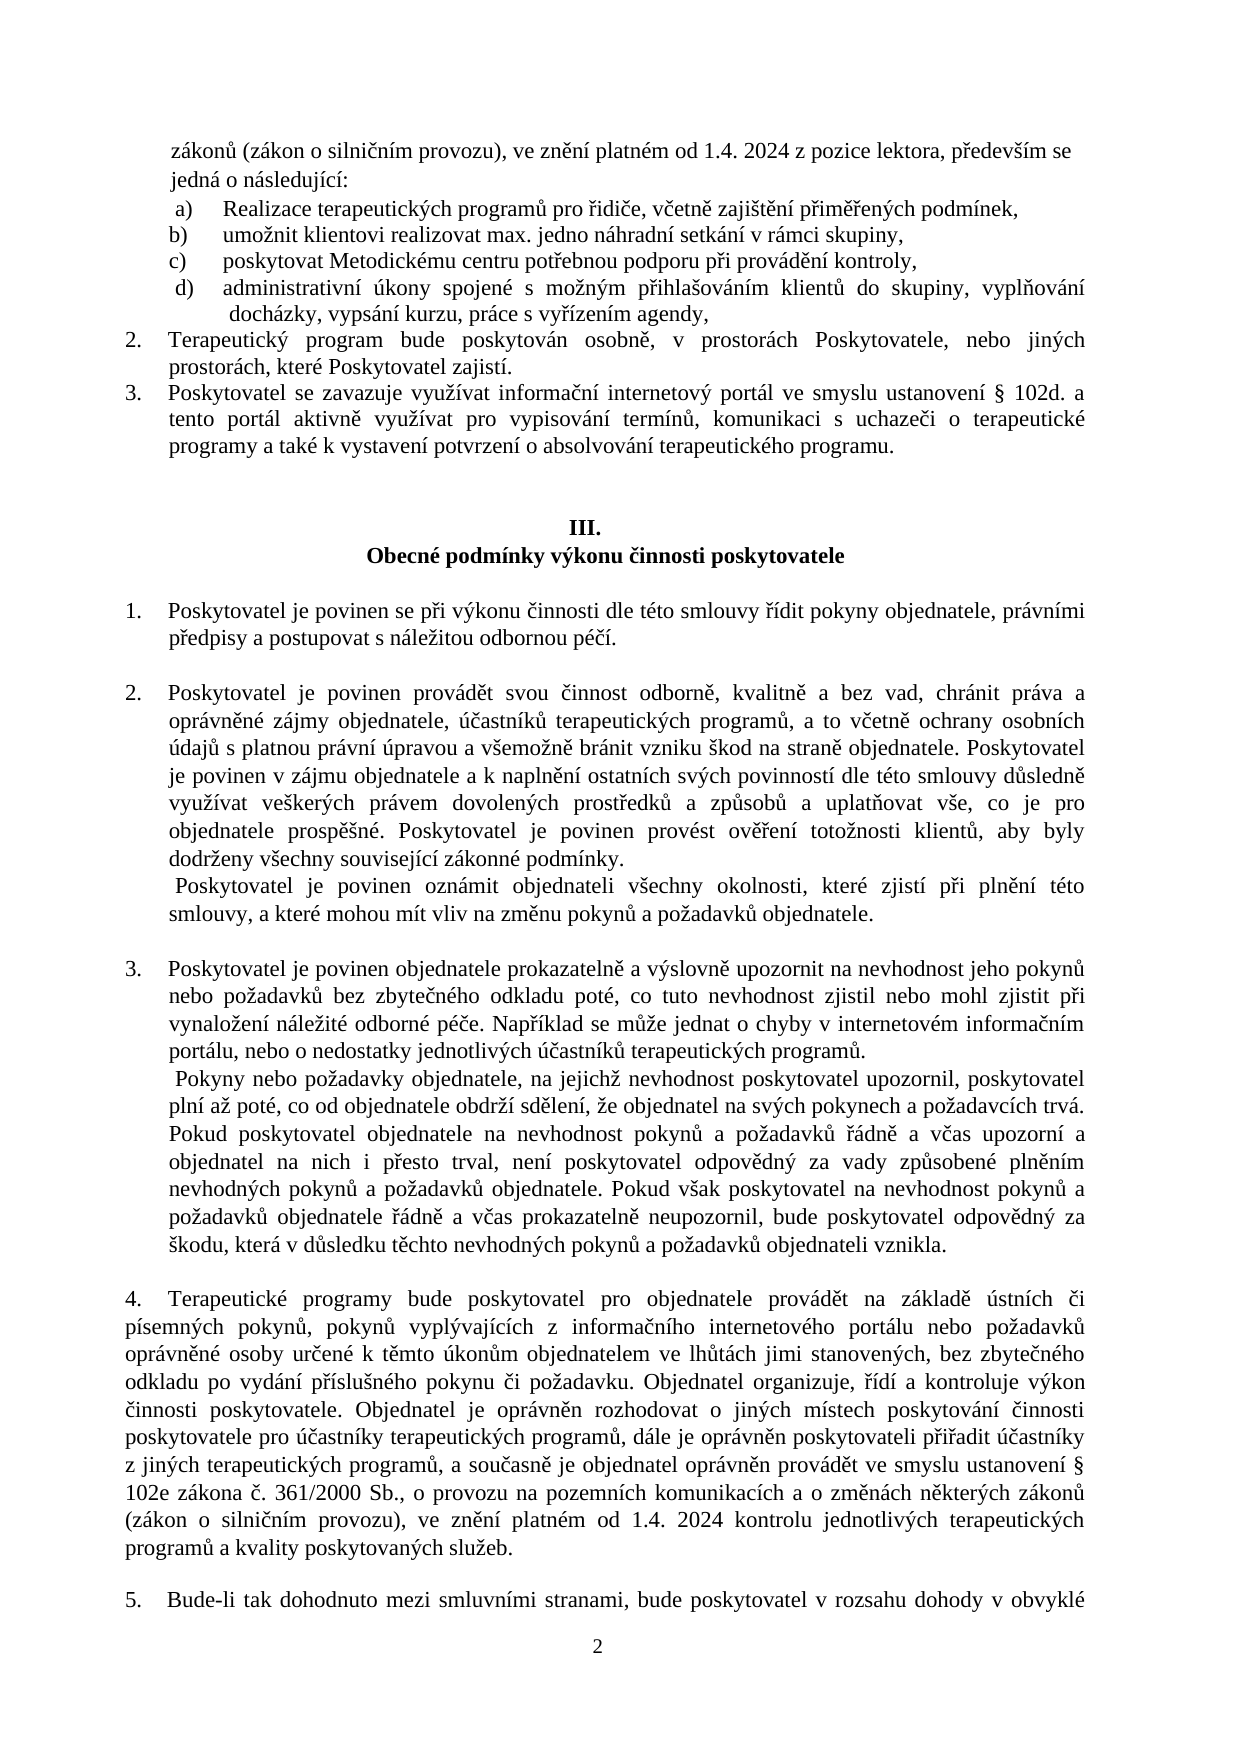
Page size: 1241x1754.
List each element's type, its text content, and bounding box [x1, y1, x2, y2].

list Poskytovatel je povinen se při výkonu činnosti dle této smlouvy řídit pokyny objednatele, právními předpisy a postupovat s náležitou odbornou péčí. [125, 597, 1086, 651]
list administrativní úkony spojené s možným přihlašováním klientů do skupiny, vyplňování docházky, vypsání kurzu, práce s vyřízením agendy, [175, 274, 1086, 326]
list Terapeutický program bude poskytován osobně, v prostorách Poskytovatele, nebo jiných prostorách, které Poskytovatel zajistí. [125, 326, 1086, 379]
text Pokyny nebo požadavky objednatele, na jejichž nevhodnost poskytovatel upozornil, poskytovatel plní až poté, co od objednatele obdrží sdělení, že objednatel na svých pokynech a požadavcích trvá. Pokud poskytovatel objednatele na nevhodnost pokynů a požadavků řádně a včas upozorní a objednatel na nich i přesto trval, není poskytovatel odpovědný za vady způsobené plněním nevhodných pokynů a požadavků objednatele. Pokud však poskytovatel na nevhodnost pokynů a požadavků objednatele řádně a včas prokazatelně neupozornil, bude poskytovatel odpovědný za škodu, která v důsledku těchto nevhodných pokynů a požadavků objednateli vznikla. [168, 1065, 1086, 1257]
text Poskytovatel je povinen oznámit objednateli všechny okolnosti, které zjistí při plnění této smlouvy, a které mohou mít vliv na změnu pokynů a požadavků objednatele. [168, 872, 1086, 926]
list umožnit klientovi realizovat max. jedno náhradní setkání v rámci skupiny, [125, 221, 1086, 247]
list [125, 137, 1086, 192]
list Poskytovatel je povinen provádět svou činnost odborně, kvalitně a bez vad, chránit práva a oprávněné zájmy objednatele, účastníků terapeutických programů, a to včetně ochrany osobních údajů s platnou právní úpravou a všemožně bránit vzniku škod na straně objednatele. Poskytovatel je povinen v zájmu objednatele a k naplnění ostatních svých povinností dle této smlouvy důsledně využívat veškerých právem dovolených prostředků a způsobů a uplatňovat vše, co je pro objednatele prospěšné. Poskytovatel je povinen provést ověření totožnosti klientů, aby byly dodrženy všechny související zákonné podmínky. [125, 679, 1086, 871]
list Poskytovatel je povinen objednatele prokazatelně a výslovně upozornit na nevhodnost jeho pokynů nebo požadavků bez zbytečného odkladu poté, co tuto nevhodnost zjistil nebo mohl zjistit při vynaložení náležité odborné péče. Například se může jednat o chyby v internetovém informačním portálu, nebo o nedostatky jednotlivých účastníků terapeutických programů. [125, 954, 1086, 1064]
list Poskytovatel se zavazuje využívat informační internetový portál ve smyslu ustanovení § 102d. a tento portál aktivně využívat pro vypisování termínů, komunikaci s uchazeči o terapeutické programy a také k vystavení potvrzení o absolvování terapeutického programu. [125, 379, 1086, 458]
text Obecné podmínky výkonu činnosti poskytovatele [125, 542, 1086, 568]
list poskytovat Metodickému centru potřebnou podporu při provádění kontroly, [125, 247, 1086, 274]
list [125, 1586, 1086, 1613]
list Realizace terapeutických programů pro řidiče, včetně zajištění přiměřených podmínek, [175, 195, 1086, 221]
list Terapeutické programy bude poskytovatel pro objednatele provádět na základě ústních či písemných pokynů, pokynů vyplývajících z informačního internetového portálu nebo požadavků oprávněné osoby určené k těmto úkonům objednatelem ve lhůtách jimi stanovených, bez zbytečného odkladu po vydání příslušného pokynu či požadavku. Objednatel organizuje, řídí a kontroluje výkon činnosti poskytovatele. Objednatel je oprávněn rozhodovat o jiných místech poskytování činnosti poskytovatele pro účastníky terapeutických programů, dále je oprávněn poskytovateli přiřadit účastníky z jiných terapeutických programů, a současně je objednatel oprávněn provádět ve smyslu ustanovení § 102e zákona č. 361/2000 Sb., o provozu na pozemních komunikacích a o změnách některých zákonů (zákon o silničním provozu), ve znění platném od 1.4. 2024 kontrolu jednotlivých terapeutických programů a kvality poskytovaných služeb. [125, 1285, 1086, 1560]
